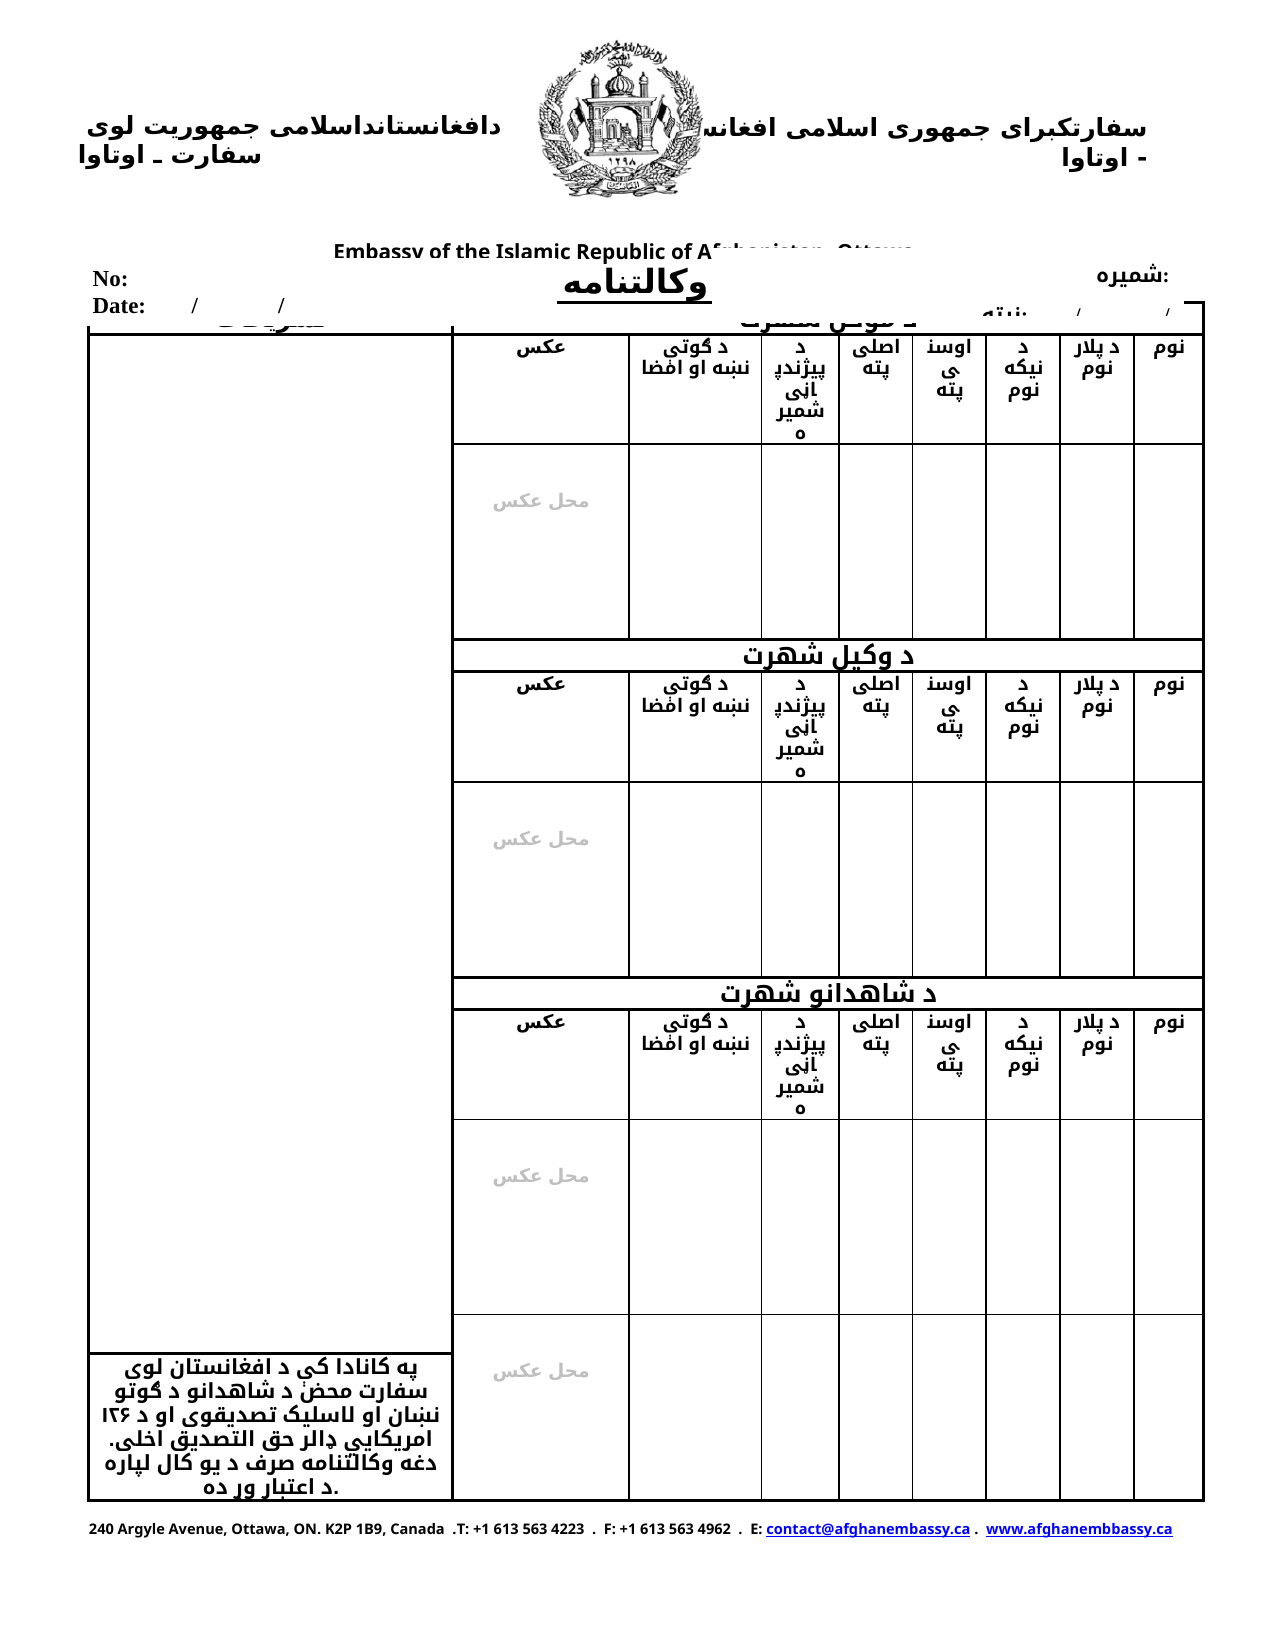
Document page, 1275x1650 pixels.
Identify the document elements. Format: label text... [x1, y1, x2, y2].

table_cell عکس [454, 1011, 628, 1119]
table_cell [762, 1315, 838, 1499]
table_cell [1135, 1120, 1202, 1314]
table_cell د پلار نوم [1061, 336, 1133, 443]
table_cell [913, 783, 985, 976]
table_cell د نیکه نوم [987, 673, 1059, 781]
table_cell [1135, 1315, 1202, 1499]
table_cell د نیکه نوم [987, 336, 1059, 443]
table_cell د پیژندپاڼی شمیره [762, 1011, 838, 1119]
table_cell [1061, 445, 1133, 638]
table_cell [913, 1315, 985, 1499]
table_cell [913, 445, 985, 638]
table_cell محل عکس [454, 445, 628, 638]
table_cell محل عکس [454, 783, 628, 976]
table_cell [840, 1315, 912, 1499]
table_cell [630, 1120, 761, 1314]
table_cell [630, 783, 761, 976]
table_cell د ګوتې نښه او امضا [630, 336, 761, 443]
table_cell اصلی پته [840, 673, 912, 781]
table_cell [762, 1120, 838, 1314]
table_cell د وکیل شهرت [454, 641, 1202, 670]
table_cell اوسنی پته [913, 1011, 985, 1119]
table_cell د شاهدانو شهرت [454, 979, 1202, 1008]
table_header د موکل شهرت [454, 304, 766, 332]
table_cell [1061, 783, 1133, 976]
table_cell نوم [1135, 336, 1202, 443]
table_cell [913, 1120, 985, 1314]
table_cell [987, 1315, 1059, 1499]
table_cell [1135, 783, 1202, 976]
table_cell نوم [1135, 673, 1202, 781]
table_cell [762, 783, 838, 976]
table_cell اصلی پته [840, 336, 912, 443]
table_cell [987, 783, 1059, 976]
table_cell [630, 1315, 761, 1499]
table_cell اوسنی پته [913, 336, 985, 443]
table_cell عکس [454, 673, 628, 781]
picture [535, 39, 705, 199]
table_cell [90, 336, 451, 1352]
table_cell [1061, 1315, 1133, 1499]
table_cell د پلار نوم [1061, 673, 1133, 781]
text وکالتنامه [557, 262, 712, 301]
table_cell محل عکس [454, 1315, 628, 1499]
table_cell نوم [1135, 1011, 1202, 1119]
table_cell په کانادا کې د افغانستان لوی سفارت محض د شاهدانو د ګوتو نښان او لاسلیک تصدیقوی او د ۱۲۶ امریکایي ډالر حق التصدیق اخلی. دغه وکالتنامه صرف د یو کال لپاره د اعتبار وړ ده. [90, 1355, 451, 1499]
table_cell [840, 783, 912, 976]
table_cell اصلی پته [840, 1011, 912, 1119]
table_cell [840, 1120, 912, 1314]
table_cell [630, 445, 761, 638]
table_cell [987, 1120, 1059, 1314]
table_cell [840, 445, 912, 638]
table_cell د پیژندپاڼی شمیره [762, 336, 838, 443]
table_header د موکل شهرت [875, 304, 1202, 332]
table_cell [762, 445, 838, 638]
table_cell د ګوتې نښه او امضا [630, 673, 761, 781]
table_cell [1135, 445, 1202, 638]
table_cell [1061, 1120, 1133, 1314]
table_cell [987, 445, 1059, 638]
table_cell عکس [454, 336, 628, 443]
table_cell اوسنی پته [913, 673, 985, 781]
table_cell د ګوتې نښه او امضا [630, 1011, 761, 1119]
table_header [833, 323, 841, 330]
table_cell د نیکه نوم [987, 1011, 1059, 1119]
table_cell محل عکس [454, 1120, 628, 1314]
table_cell د پلار نوم [1061, 1011, 1133, 1119]
table_cell د پیژندپاڼی شمیره [762, 673, 838, 781]
